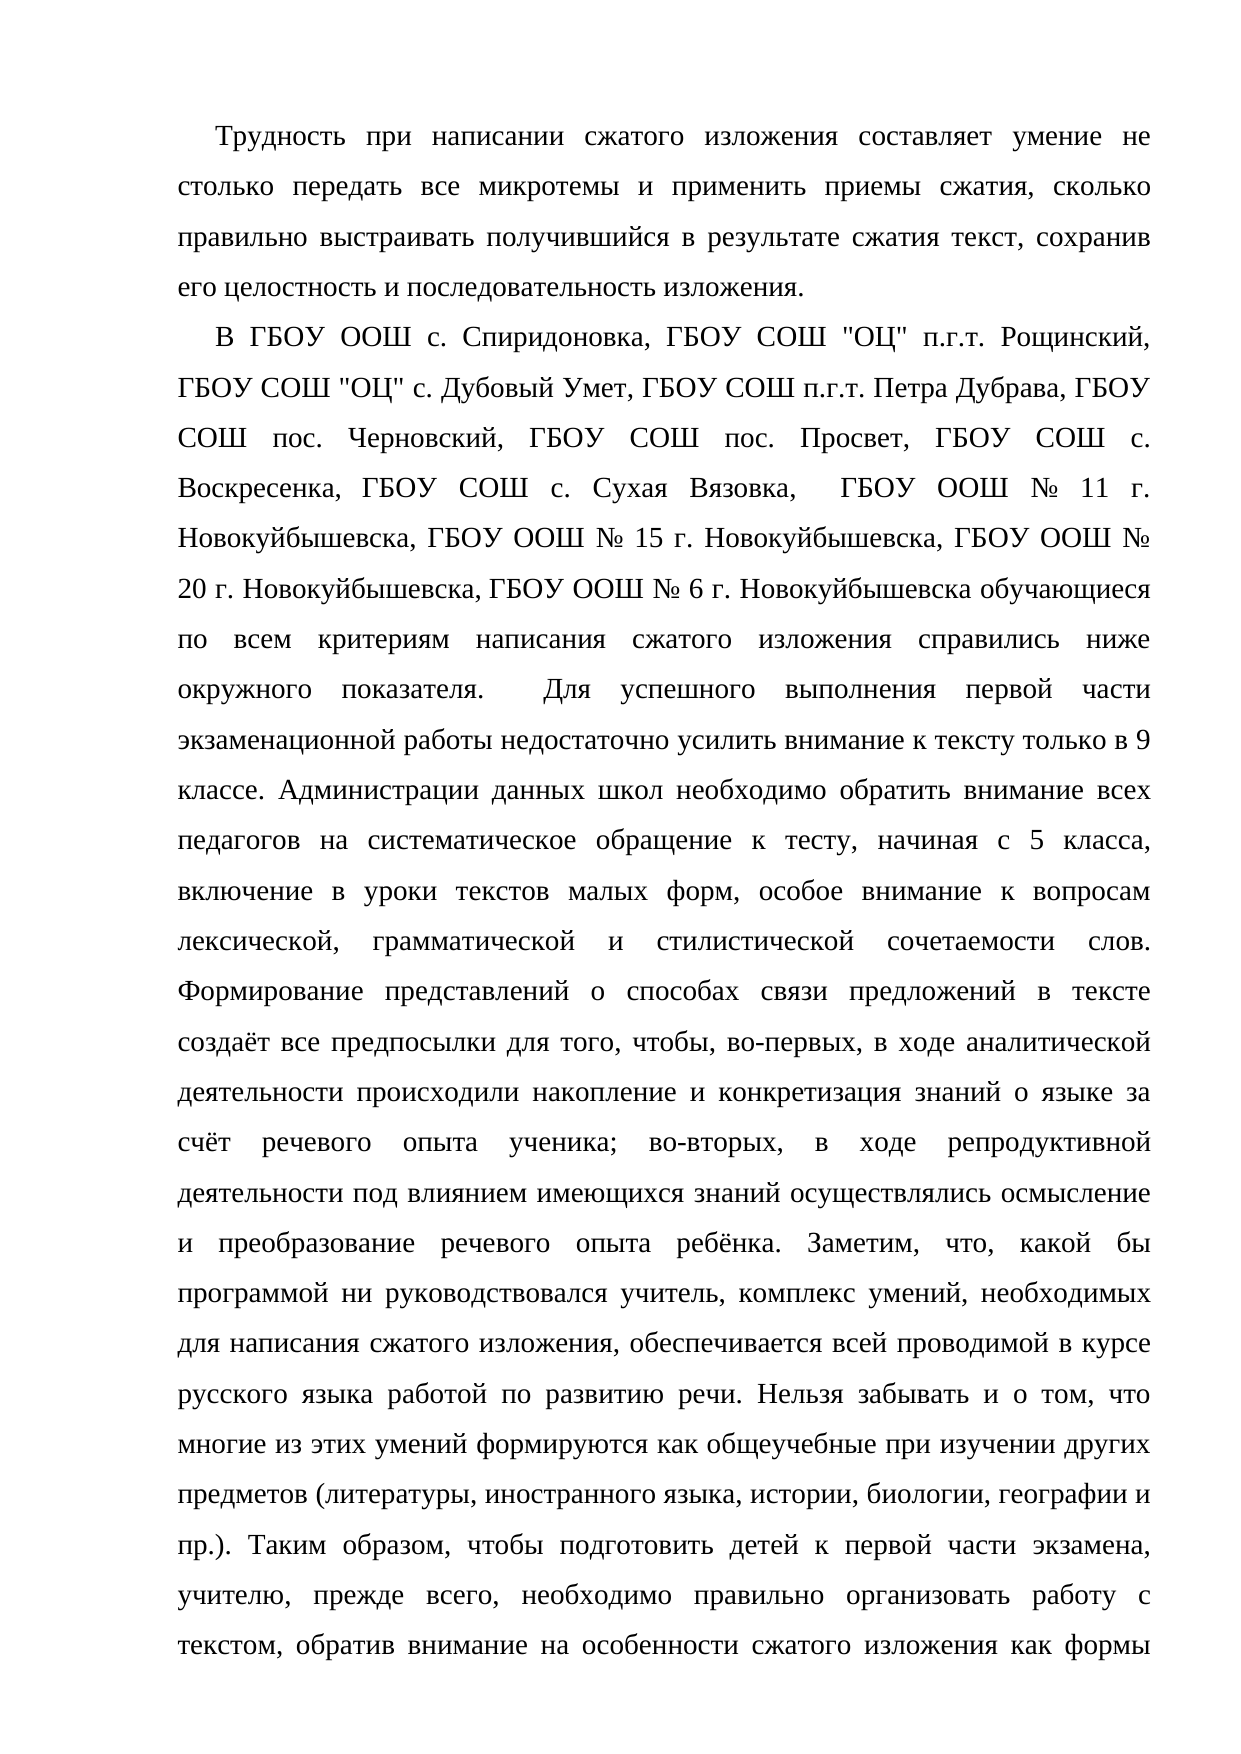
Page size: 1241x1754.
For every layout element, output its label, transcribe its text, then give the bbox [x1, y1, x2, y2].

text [177, 319, 1152, 1661]
text Трудность при написании сжатого изложения составляет умение не столько передать все микротемы и применить приемы сжатия, сколько правильно выстраивать получившийся в результате сжатия текст, сохранив его целостность и последовательность изложения. [177, 118, 1152, 303]
